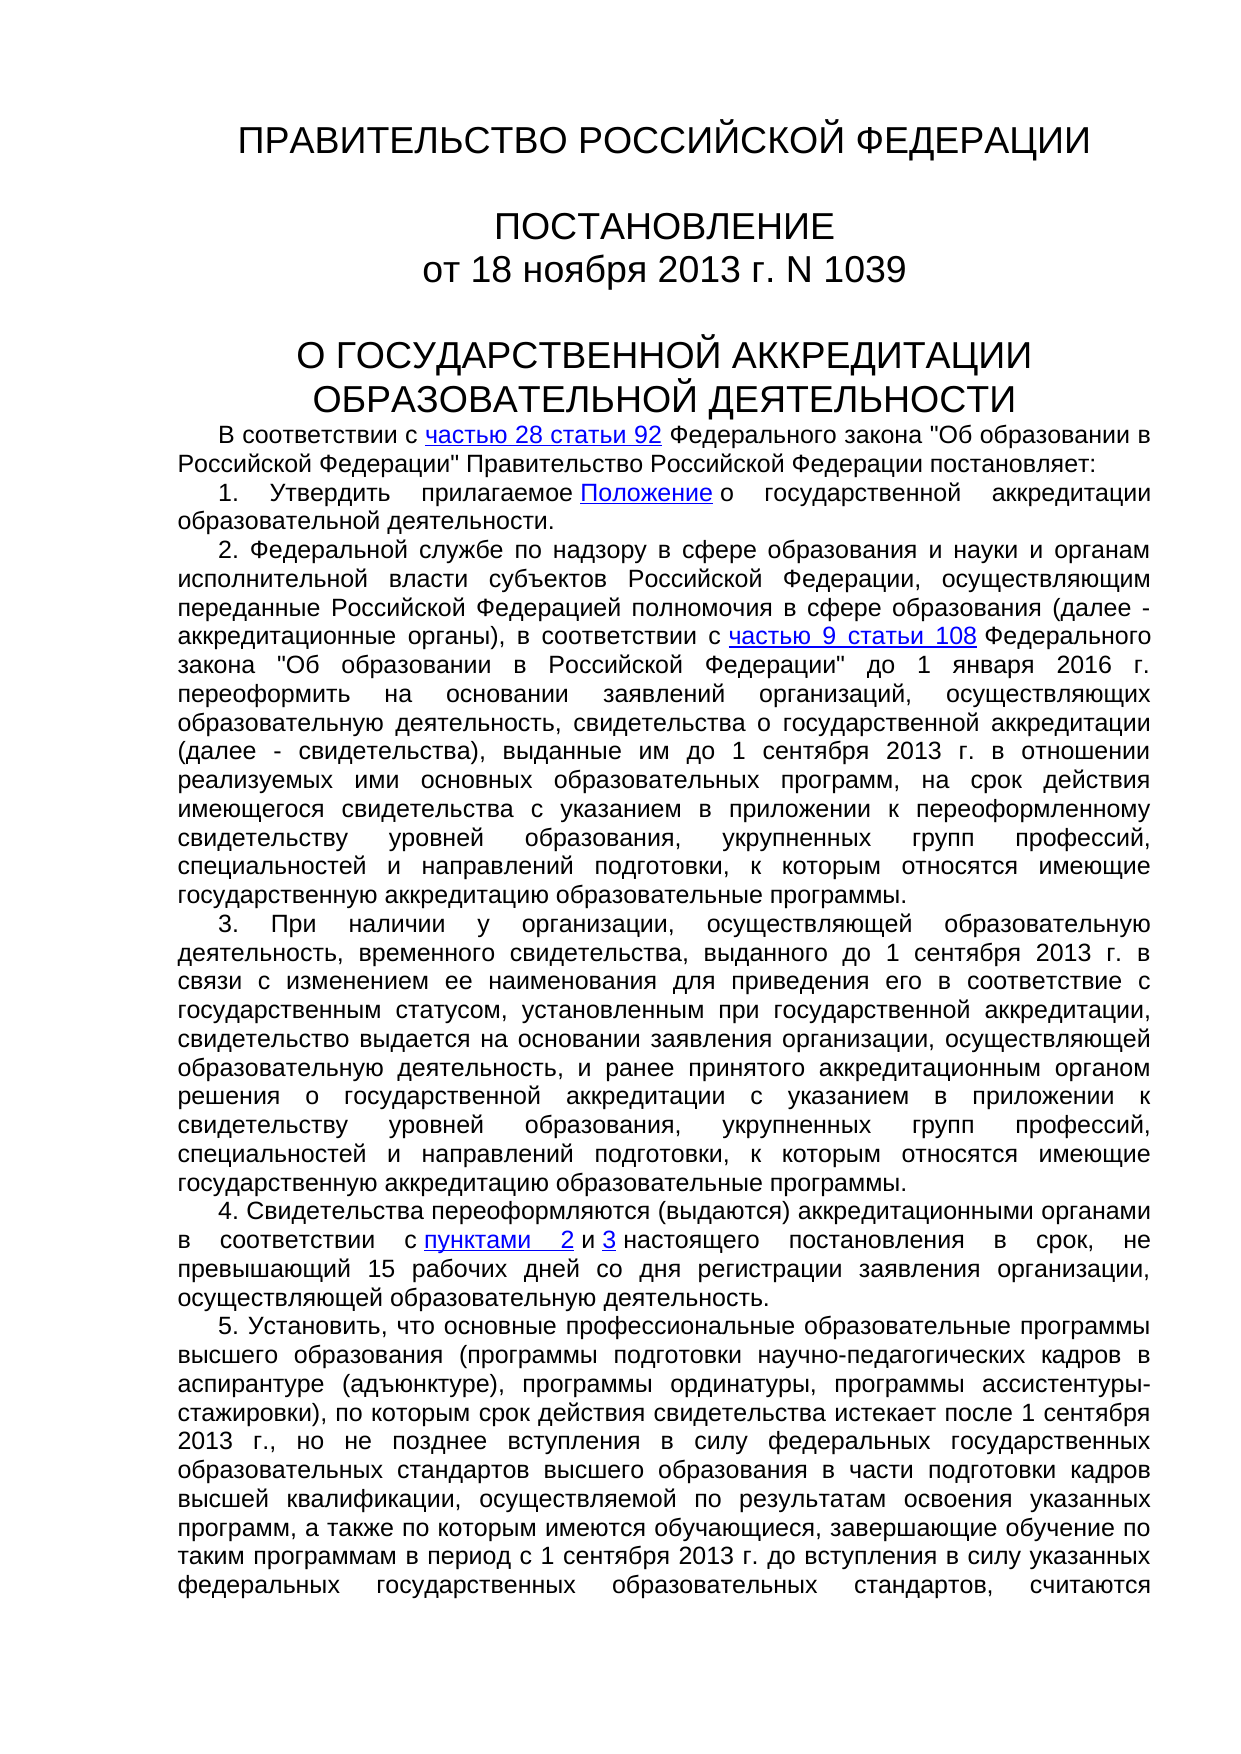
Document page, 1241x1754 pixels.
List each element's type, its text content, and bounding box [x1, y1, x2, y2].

text 2. Федеральной службе по надзору в сфере образования и науки и органам исполнительной власти субъектов Российской Федерации, осуществляющим переданные Российской Федерацией полномочия в сфере образования (далее - аккредитационные органы), в соответствии с частью 9 статьи 108 Федерального закона "Об образовании в Российской Федерации" до 1 января 2016 г. переоформить на основании заявлений организаций, осуществляющих образовательную деятельность, свидетельства о государственной аккредитации (далее - свидетельства), выданные им до 1 сентября 2013 г. в отношении реализуемых ими основных образовательных программ, на срок действия имеющегося свидетельства с указанием в приложении к переоформленному свидетельству уровней образования, укрупненных групп профессий, специальностей и направлений подготовки, к которым относятся имеющие государственную аккредитацию образовательные программы. [177, 535, 1152, 909]
text В соответствии с частью 28 статьи 92 Федерального закона "Об образовании в Российской Федерации" Правительство Российской Федерации постановляет: [177, 420, 1152, 477]
text 1. Утвердить прилагаемое Положение о государственной аккредитации образовательной деятельности. [177, 477, 1152, 535]
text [177, 1311, 1152, 1599]
text 4. Свидетельства переоформляются (выдаются) аккредитационными органами в соответствии с пунктами 2 и 3 настоящего постановления в срок, не превышающий 15 рабочих дней со дня регистрации заявления организации, осуществляющей образовательную деятельность. [177, 1196, 1152, 1311]
text ПРАВИТЕЛЬСТВО РОССИЙСКОЙ ФЕДЕРАЦИИ ПОСТАНОВЛЕНИЕ от 18 ноября 2013 г. N 1039 О ГОСУДАРСТВЕННОЙ АККРЕДИТАЦИИ ОБРАЗОВАТЕЛЬНОЙ ДЕЯТЕЛЬНОСТИ [177, 118, 1152, 420]
text 3. При наличии у организации, осуществляющей образовательную деятельность, временного свидетельства, выданного до 1 сентября 2013 г. в связи с изменением ее наименования для приведения его в соответствие с государственным статусом, установленным при государственной аккредитации, свидетельство выдается на основании заявления организации, осуществляющей образовательную деятельность, и ранее принятого аккредитационным органом решения о государственной аккредитации с указанием в приложении к свидетельству уровней образования, укрупненных групп профессий, специальностей и направлений подготовки, к которым относятся имеющие государственную аккредитацию образовательные программы. [177, 909, 1152, 1196]
